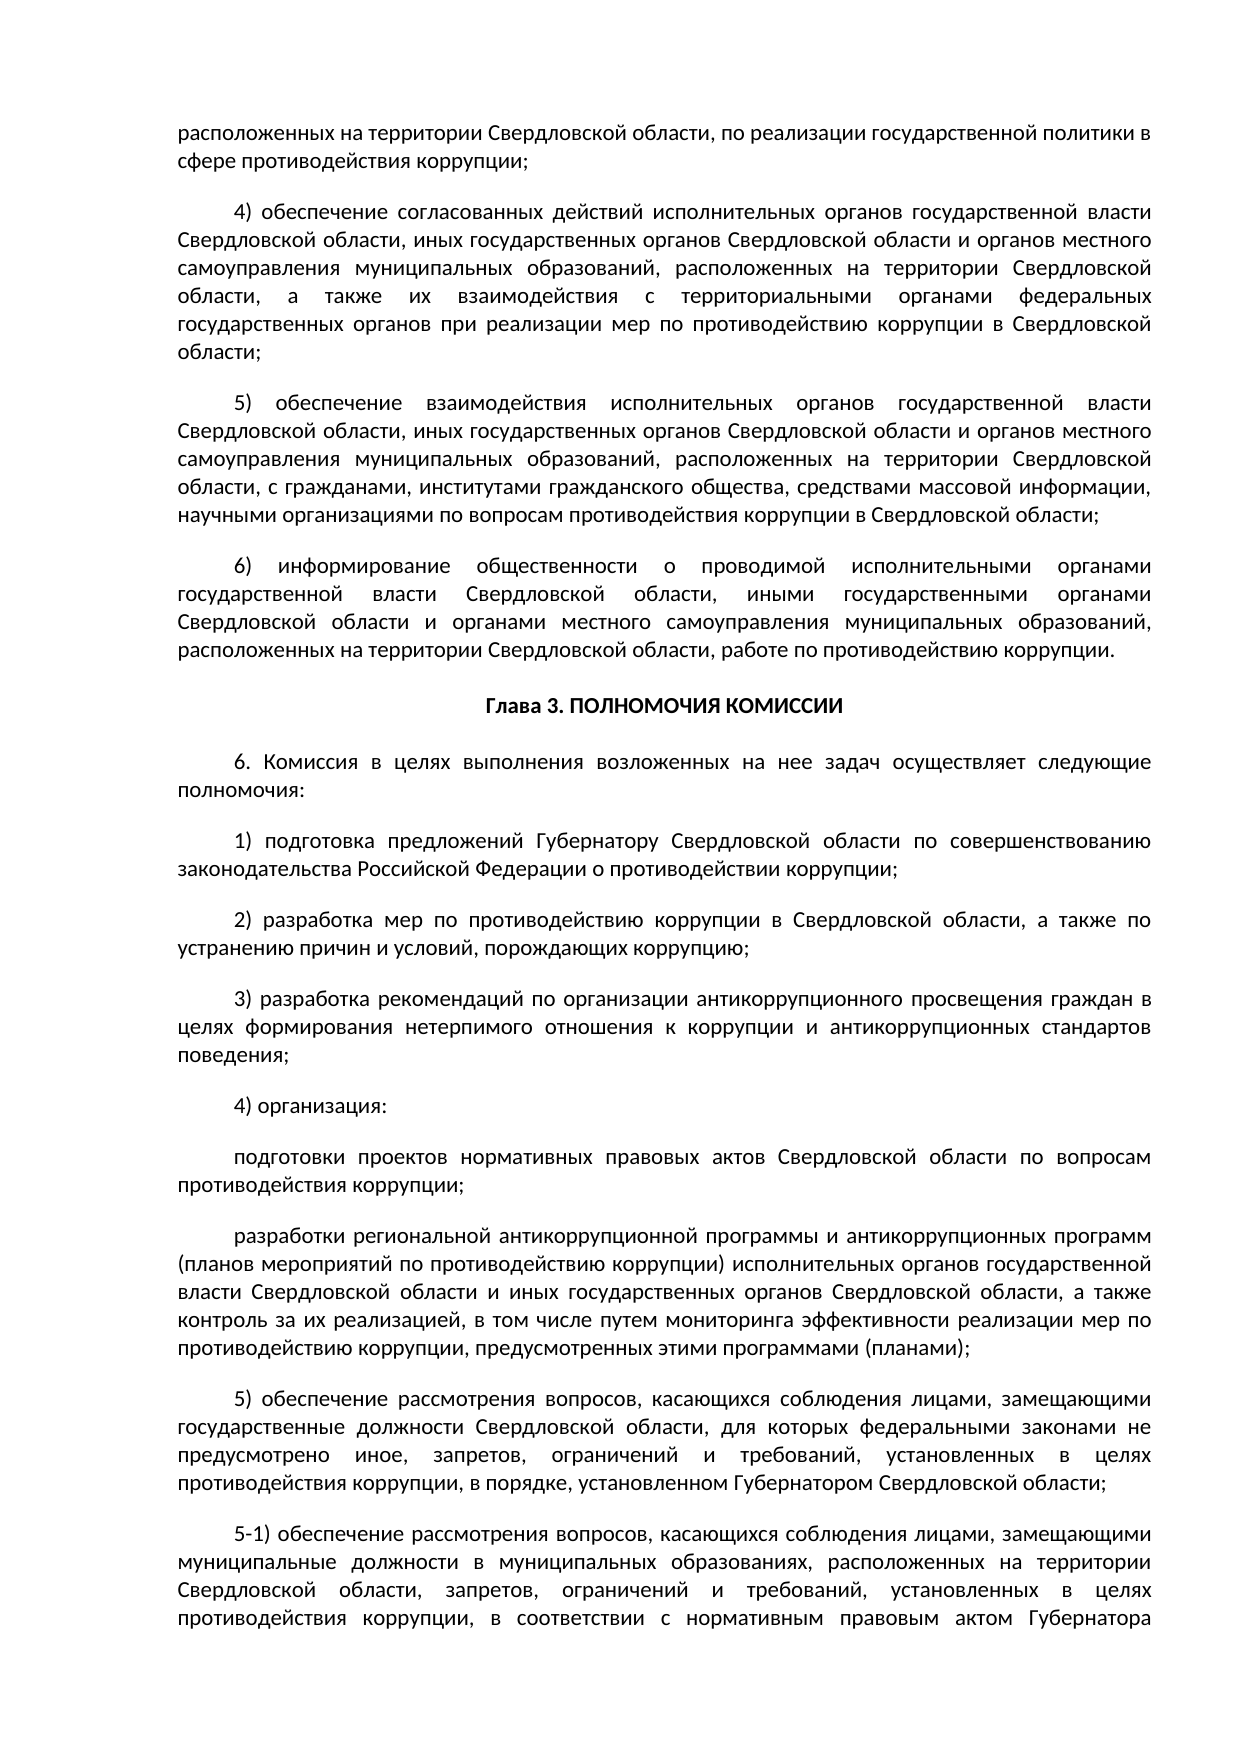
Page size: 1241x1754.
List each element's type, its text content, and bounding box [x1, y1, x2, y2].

text 5) обеспечение взаимодействия исполнительных органов государственной власти Свердловской области, иных государственных органов Свердловской области и органов местного самоуправления муниципальных образований, расположенных на территории Свердловской области, с гражданами, институтами гражданского общества, средствами массовой информации, научными организациями по вопросам противодействия коррупции в Свердловской области; [177, 388, 1152, 528]
text 6. Комиссия в целях выполнения возложенных на нее задач осуществляет следующие полномочия: [177, 747, 1152, 803]
text 2) разработка мер по противодействию коррупции в Свердловской области, а также по устранению причин и условий, порождающих коррупцию; [177, 905, 1152, 961]
text разработки региональной антикоррупционной программы и антикоррупционных программ (планов мероприятий по противодействию коррупции) исполнительных органов государственной власти Свердловской области и иных государственных органов Свердловской области, а также контроль за их реализацией, в том числе путем мониторинга эффективности реализации мер по противодействию коррупции, предусмотренных этими программами (планами); [177, 1221, 1152, 1361]
text подготовки проектов нормативных правовых актов Свердловской области по вопросам противодействия коррупции; [177, 1142, 1152, 1198]
text 4) организация: [177, 1091, 1152, 1119]
text 3) разработка рекомендаций по организации антикоррупционного просвещения граждан в целях формирования нетерпимого отношения к коррупции и антикоррупционных стандартов поведения; [177, 984, 1152, 1068]
text 5) обеспечение рассмотрения вопросов, касающихся соблюдения лицами, замещающими государственные должности Свердловской области, для которых федеральными законами не предусмотрено иное, запретов, ограничений и требований, установленных в целях противодействия коррупции, в порядке, установленном Губернатором Свердловской области; [177, 1384, 1152, 1496]
text 1) подготовка предложений Губернатору Свердловской области по совершенствованию законодательства Российской Федерации о противодействии коррупции; [177, 826, 1152, 882]
title Глава 3. ПОЛНОМОЧИЯ КОМИССИИ [177, 691, 1152, 719]
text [177, 1519, 1152, 1631]
text 4) обеспечение согласованных действий исполнительных органов государственной власти Свердловской области, иных государственных органов Свердловской области и органов местного самоуправления муниципальных образований, расположенных на территории Свердловской области, а также их взаимодействия с территориальными органами федеральных государственных органов при реализации мер по противодействию коррупции в Свердловской области; [177, 197, 1152, 365]
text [177, 118, 1152, 174]
text 6) информирование общественности о проводимой исполнительными органами государственной власти Свердловской области, иными государственными органами Свердловской области и органами местного самоуправления муниципальных образований, расположенных на территории Свердловской области, работе по противодействию коррупции. [177, 551, 1152, 663]
